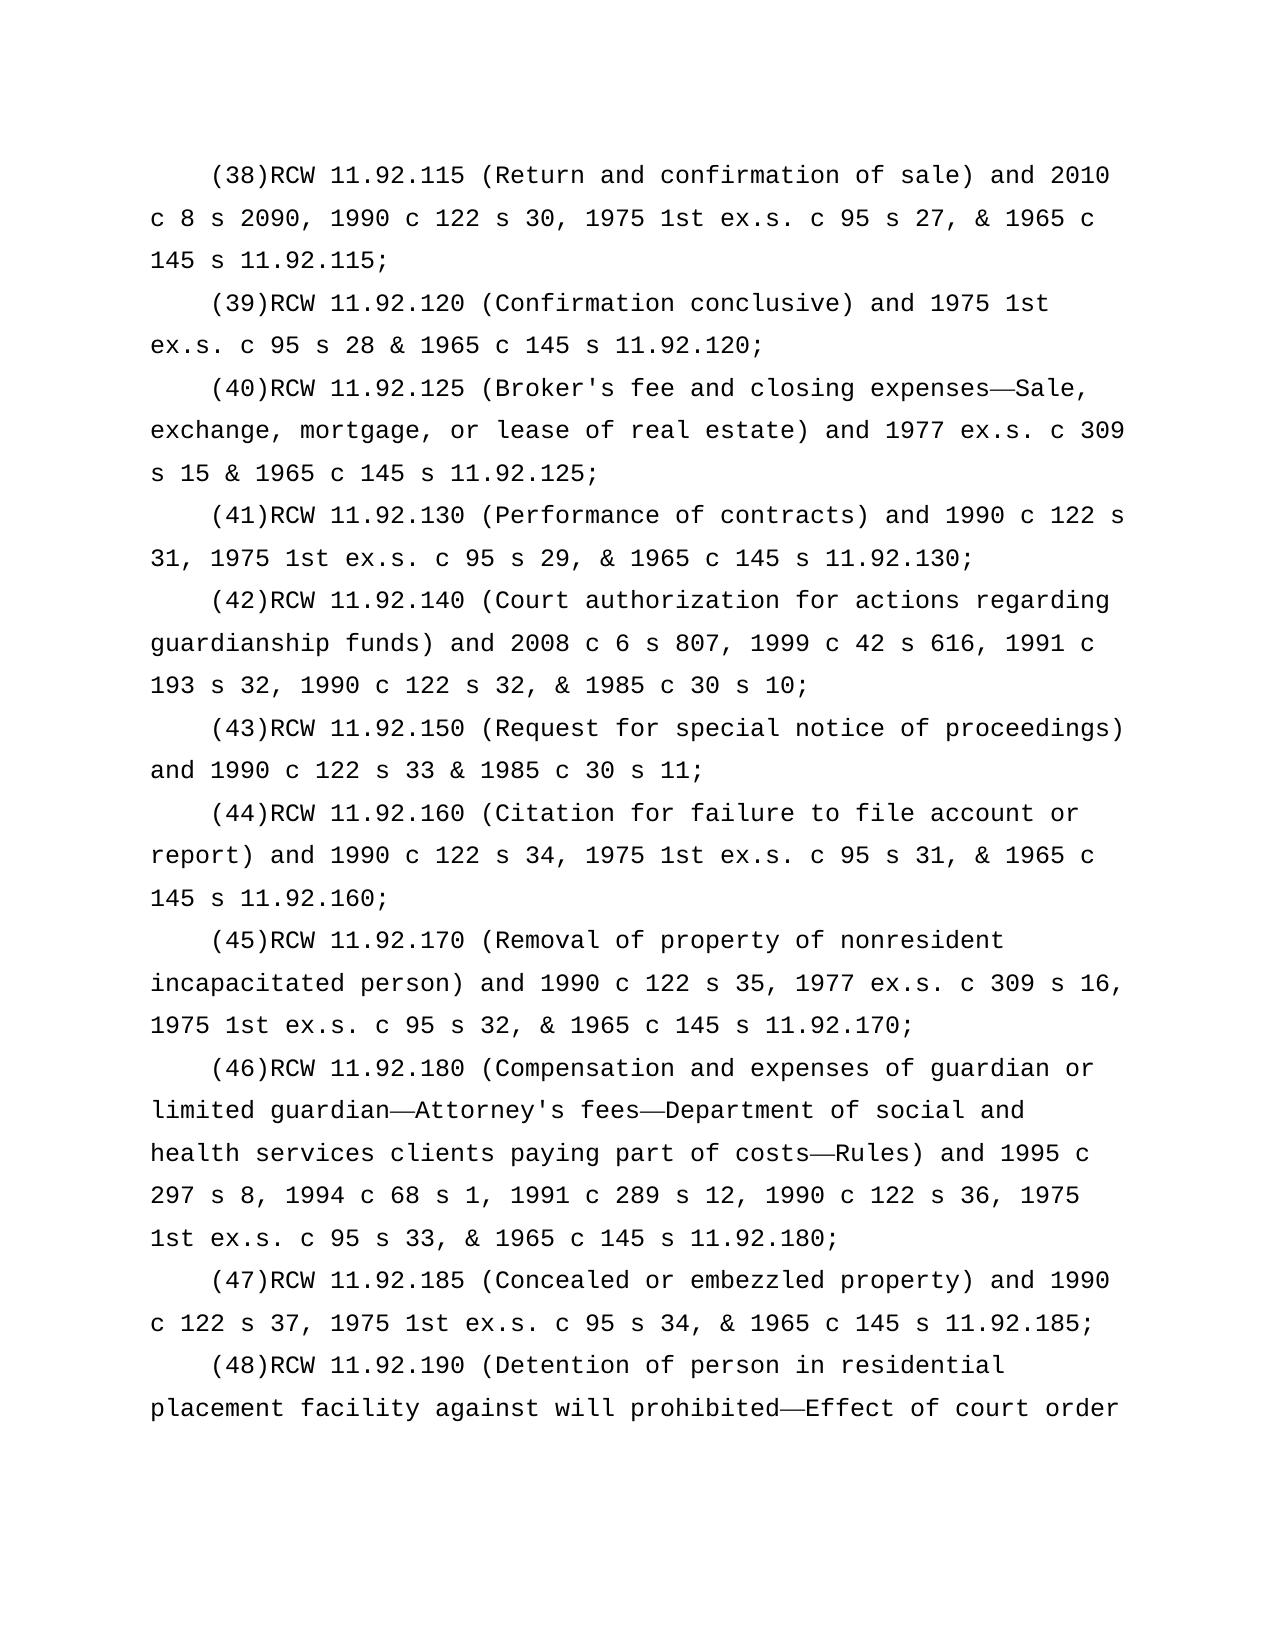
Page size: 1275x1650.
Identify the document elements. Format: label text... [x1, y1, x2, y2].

text (39)RCW 11.92.120 (Confirmation conclusive) and 1975 1st ex.s. c 95 s 28 & 1965 c 145 s 11.92.120; [150, 277, 1125, 362]
text (45)RCW 11.92.170 (Removal of property of nonresident incapacitated person) and 1990 c 122 s 35, 1977 ex.s. c 309 s 16, 1975 1st ex.s. c 95 s 32, & 1965 c 145 s 11.92.170; [150, 915, 1125, 1042]
text (41)RCW 11.92.130 (Performance of contracts) and 1990 c 122 s 31, 1975 1st ex.s. c 95 s 29, & 1965 c 145 s 11.92.130; [150, 490, 1125, 575]
text (46)RCW 11.92.180 (Compensation and expenses of guardian or limited guardian—Attorney's fees—Department of social and health services clients paying part of costs—Rules) and 1995 c 297 s 8, 1994 c 68 s 1, 1991 c 289 s 12, 1990 c 122 s 36, 1975 1st ex.s. c 95 s 33, & 1965 c 145 s 11.92.180; [150, 1042, 1125, 1255]
text (43)RCW 11.92.150 (Request for special notice of proceedings) and 1990 c 122 s 33 & 1985 c 30 s 11; [150, 702, 1125, 787]
text (38)RCW 11.92.115 (Return and confirmation of sale) and 2010 c 8 s 2090, 1990 c 122 s 30, 1975 1st ex.s. c 95 s 27, & 1965 c 145 s 11.92.115; [150, 150, 1125, 277]
text (47)RCW 11.92.185 (Concealed or embezzled property) and 1990 c 122 s 37, 1975 1st ex.s. c 95 s 34, & 1965 c 145 s 11.92.185; [150, 1255, 1125, 1340]
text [150, 1340, 1125, 1425]
text (44)RCW 11.92.160 (Citation for failure to file account or report) and 1990 c 122 s 34, 1975 1st ex.s. c 95 s 31, & 1965 c 145 s 11.92.160; [150, 787, 1125, 915]
text (40)RCW 11.92.125 (Broker's fee and closing expenses—Sale, exchange, mortgage, or lease of real estate) and 1977 ex.s. c 309 s 15 & 1965 c 145 s 11.92.125; [150, 362, 1125, 490]
text (42)RCW 11.92.140 (Court authorization for actions regarding guardianship funds) and 2008 c 6 s 807, 1999 c 42 s 616, 1991 c 193 s 32, 1990 c 122 s 32, & 1985 c 30 s 10; [150, 575, 1125, 702]
